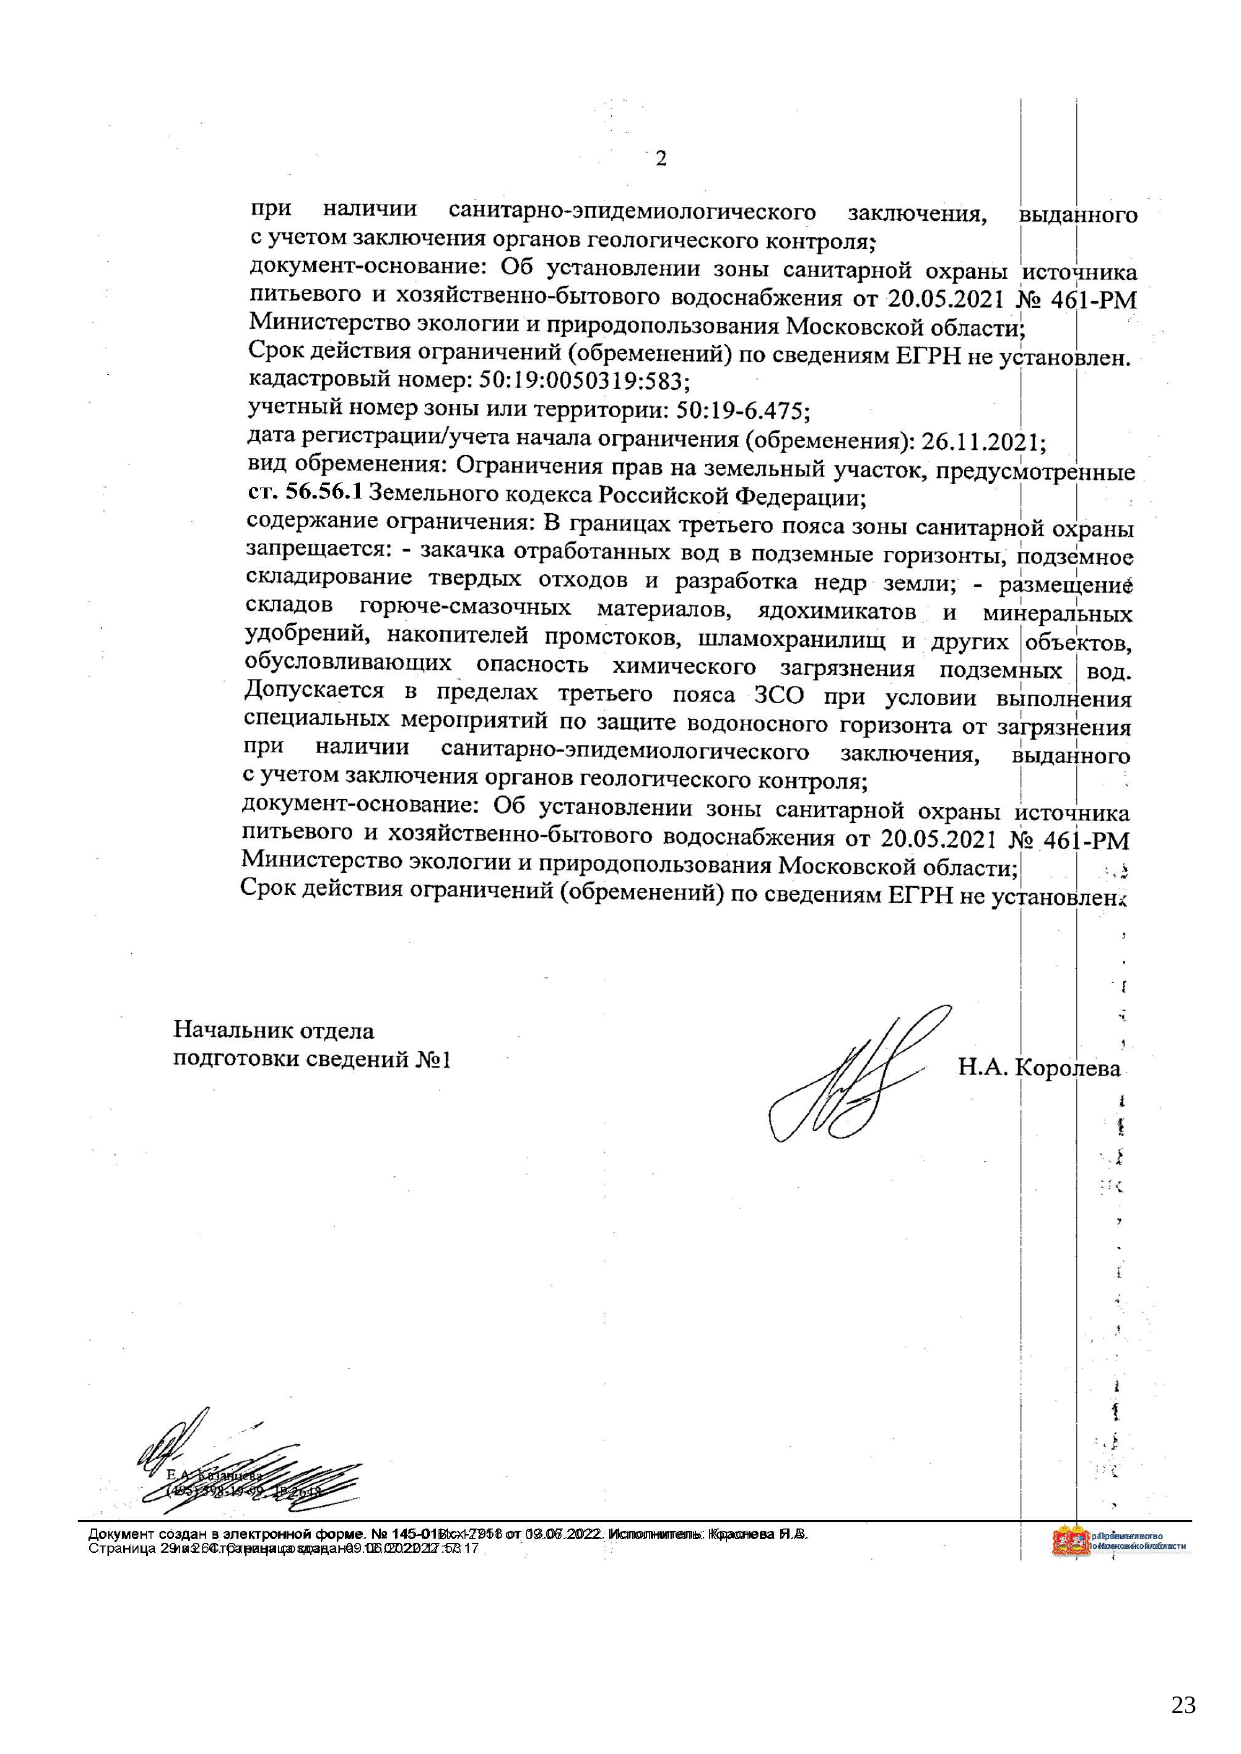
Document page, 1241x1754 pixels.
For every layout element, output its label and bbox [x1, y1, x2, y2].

picture [77, 88, 1193, 1570]
